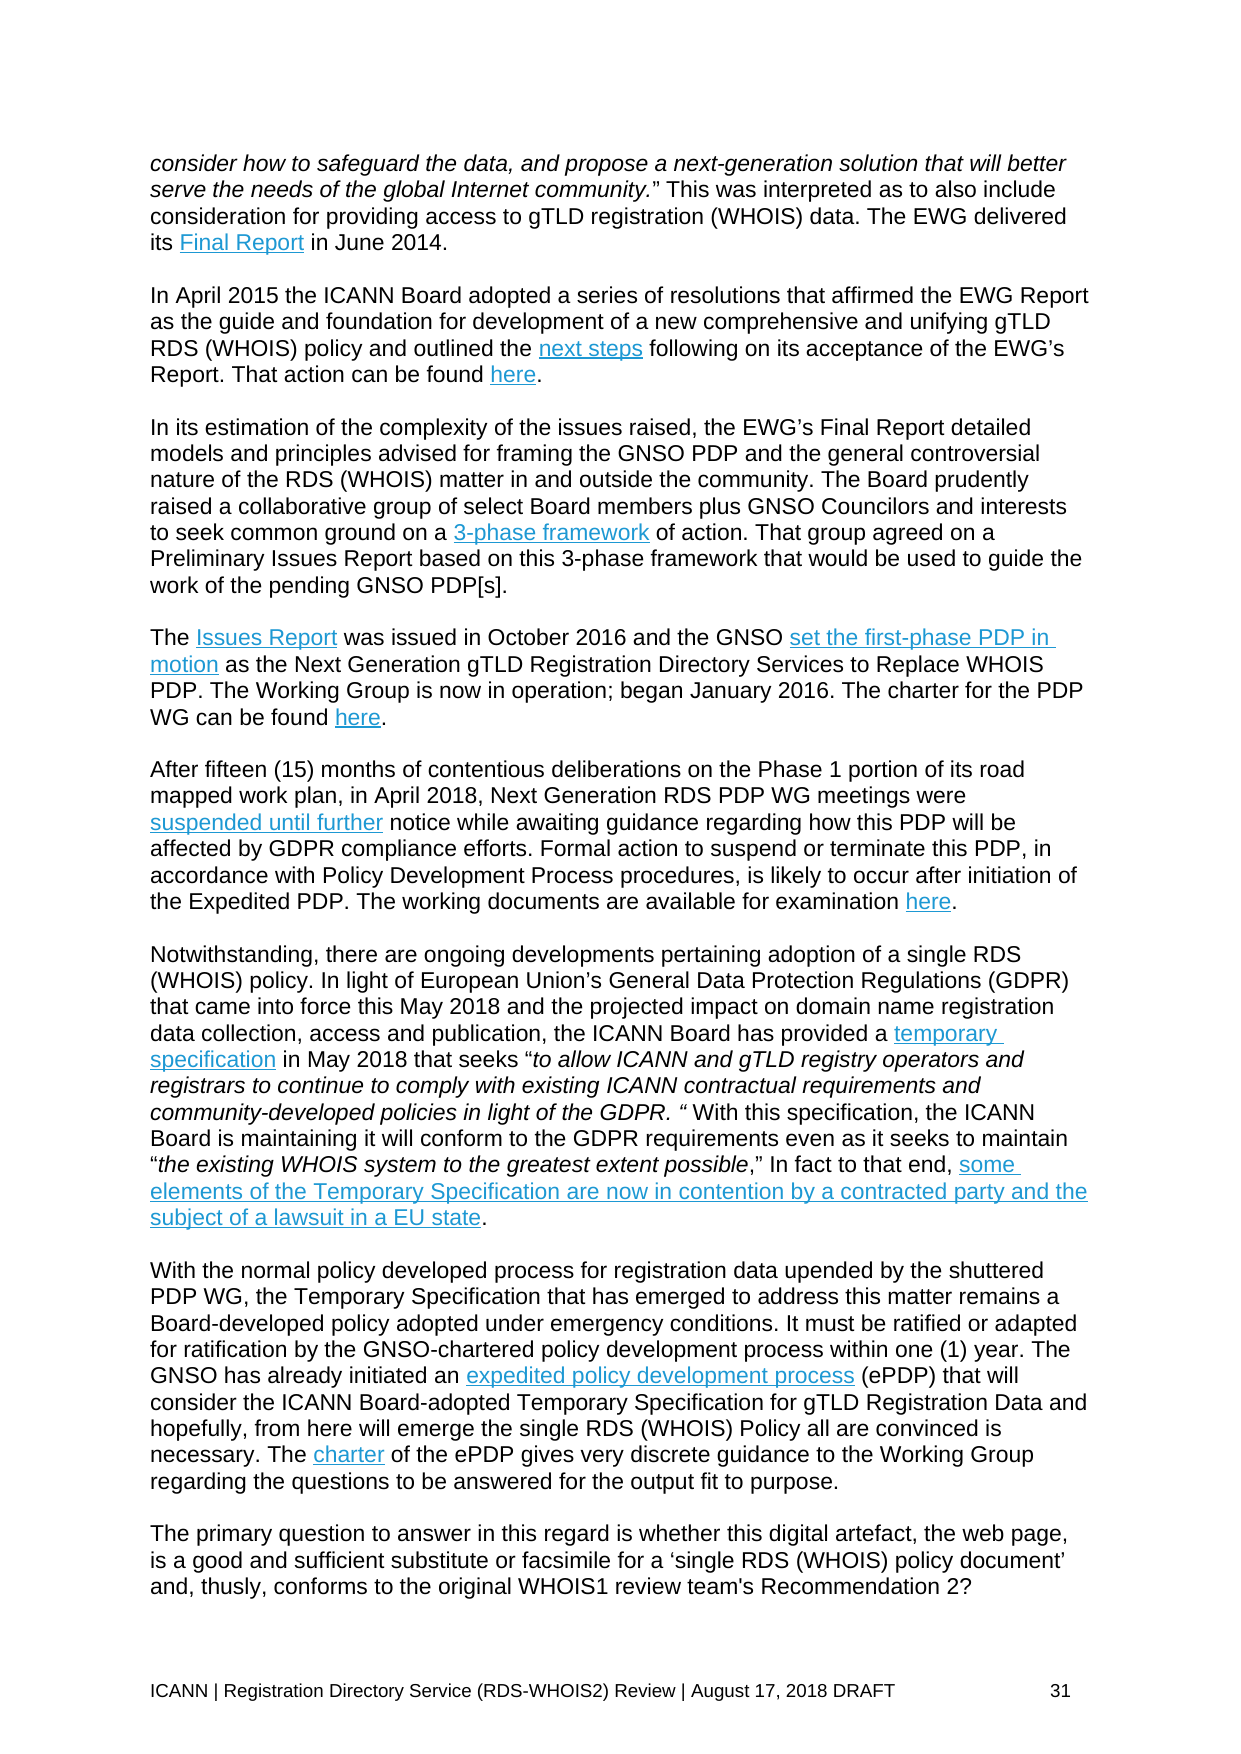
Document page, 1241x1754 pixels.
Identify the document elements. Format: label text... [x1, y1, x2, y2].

text Notwithstanding, there are ongoing developments pertaining adoption of a single RDS (WHOIS) policy. In light of European Union’s General Data Protection Regulations (GDPR) that came into force this May 2018 and the projected impact on domain name registration data collection, access and publication, the ICANN Board has provided a temporary specification in May 2018 that seeks “to allow ICANN and gTLD registry operators and registrars to continue to comply with existing ICANN contractual requirements and community-developed policies in light of the GDPR. “ With this specification, the ICANN Board is maintaining it will conform to the GDPR requirements even as it seeks to maintain “the existing WHOIS system to the greatest extent possible,” In fact to that end, some elements of the Temporary Specification are now in contention by a contracted party and the subject of a lawsuit in a EU state. [150, 941, 1090, 1231]
text After fifteen (15) months of contentious deliberations on the Phase 1 portion of its road mapped work plan, in April 2018, Next Generation RDS PDP WG meetings were [150, 756, 1090, 809]
text The primary question to answer in this regard is whether this digital artefact, the web page, is a good and sufficient substitute or facsimile for a ‘single RDS (WHOIS) policy document’ and, thusly, conforms to the original WHOIS1 review team's Recommendation 2? [150, 1520, 1090, 1599]
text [150, 150, 1090, 255]
text In April 2015 the ICANN Board adopted a series of resolutions that affirmed the EWG Report as the guide and foundation for development of a new comprehensive and unifying gTLD RDS (WHOIS) policy and outlined the next steps following on its acceptance of the EWG’s Report. That action can be found here. [150, 282, 1090, 387]
text The Issues Report was issued in October 2016 and the GNSO set the first-phase PDP in motion as the Next Generation gTLD Registration Directory Services to Replace WHOIS PDP. The Working Group is now in operation; began January 2016. The charter for the PDP WG can be found here. [150, 624, 1090, 730]
text suspended until further notice while awaiting guidance regarding how this PDP will be affected by GDPR compliance efforts. Formal action to suspend or terminate this PDP, in accordance with Policy Development Process procedures, is likely to occur after initiation of the Expedited PDP. The working documents are available for examination here. [150, 809, 1090, 914]
text In its estimation of the complexity of the issues raised, the EWG’s Final Report detailed models and principles advised for framing the GNSO PDP and the general controversial nature of the RDS (WHOIS) matter in and outside the community. The Board prudently raised a collaborative group of select Board members plus GNSO Councilors and interests to seek common ground on a 3-phase framework of action. That group agreed on a Preliminary Issues Report based on this 3-phase framework that would be used to guide the work of the pending GNSO PDP[s]. [150, 413, 1090, 598]
text With the normal policy developed process for registration data upended by the shuttered PDP WG, the Temporary Specification that has emerged to address this matter remains a Board-developed policy adopted under emergency conditions. It must be ratified or adapted for ratification by the GNSO-chartered policy development process within one (1) year. The GNSO has already initiated an expedited policy development process (ePDP) that will consider the ICANN Board-adopted Temporary Specification for gTLD Registration Data and hopefully, from here will emerge the single RDS (WHOIS) Policy all are convinced is necessary. The charter of the ePDP gives very discrete guidance to the Working Group regarding the questions to be answered for the output fit to purpose. [150, 1257, 1090, 1494]
